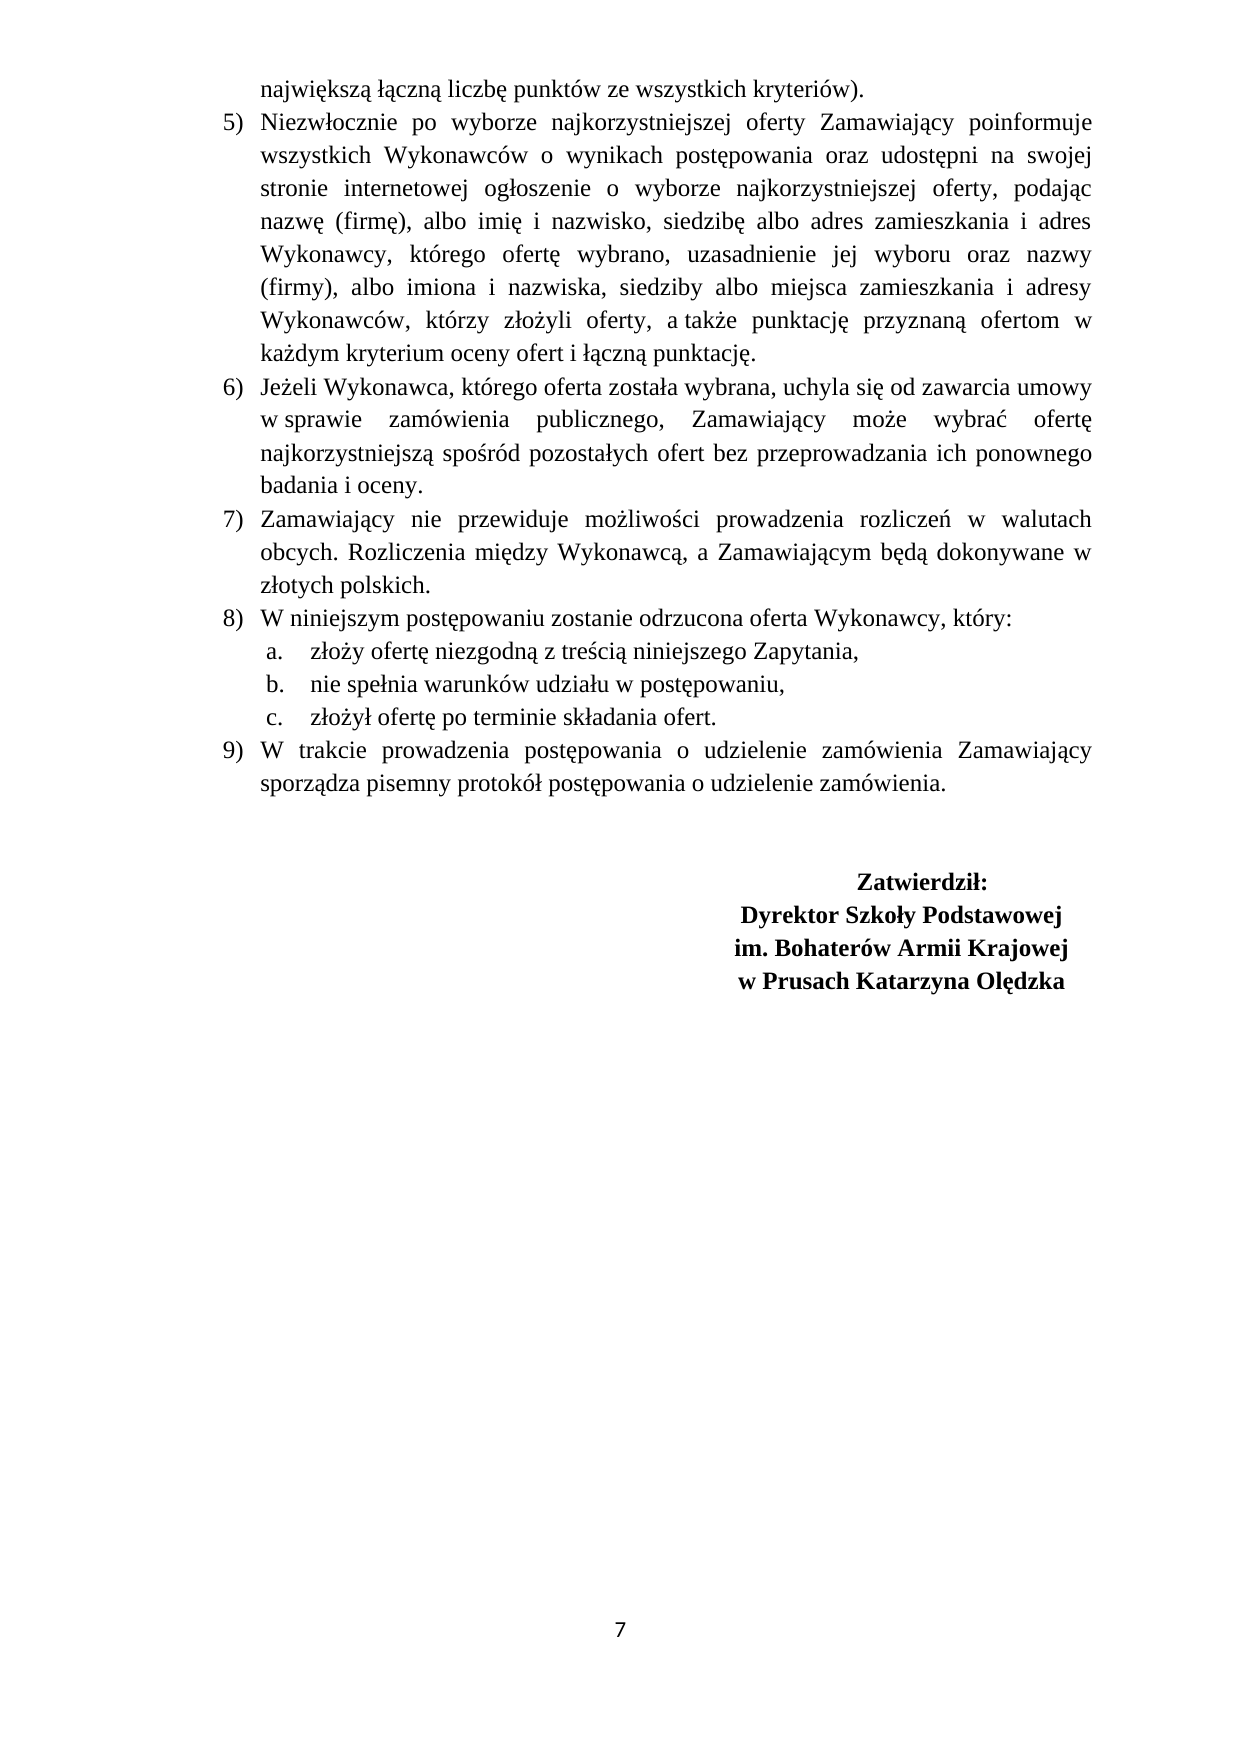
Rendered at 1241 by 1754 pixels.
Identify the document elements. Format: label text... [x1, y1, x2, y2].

text Zatwierdził: [856, 867, 1093, 896]
list Niezwłocznie po wyborze najkorzystniejszej oferty Zamawiający poinformuje wszystkich Wykonawców o wynikach postępowania oraz udostępni na swojej stronie internetowej ogłoszenie o wyborze najkorzystniejszej oferty, podając nazwę (firmę), albo imię i nazwisko, siedzibę albo adres zamieszkania i adres Wykonawcy, którego ofertę wybrano, uzasadnienie jej wyboru oraz nazwy (firmy), albo imiona i nazwiska, siedziby albo miejsca zamieszkania i adresy Wykonawców, którzy złożyli oferty, a także punktację przyznaną ofertom w każdym kryterium oceny ofert i łączną punktację. [223, 107, 1093, 367]
list Zamawiający nie przewiduje możliwości prowadzenia rozliczeń w walutach obcych. Rozliczenia między Wykonawcą, a Zamawiającym będą dokonywane w złotych polskich. [223, 504, 1093, 598]
text w Prusach Katarzyna Olędzka [710, 966, 1093, 995]
list nie spełnia warunków udziału w postępowaniu, [266, 669, 1093, 697]
list złożył ofertę po terminie składania ofert. [266, 702, 1093, 731]
list złoży ofertę niezgodną z treścią niniejszego Zapytania, [266, 636, 1093, 664]
list Jeżeli Wykonawca, którego oferta została wybrana, uchyla się od zawarcia umowy w sprawie zamówienia publicznego, Zamawiający może wybrać ofertę najkorzystniejszą spośród pozostałych ofert bez przeprowadzania ich ponownego badania i oceny. [223, 372, 1093, 499]
list W trakcie prowadzenia postępowania o udzielenie zamówienia Zamawiający sporządza pisemny protokół postępowania o udzielenie zamówienia. [223, 735, 1093, 797]
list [223, 74, 1093, 103]
text Dyrektor Szkoły Podstawowej im. Bohaterów Armii Krajowej [710, 900, 1093, 962]
list W niniejszym postępowaniu zostanie odrzucona oferta Wykonawcy, który: [223, 603, 1093, 631]
